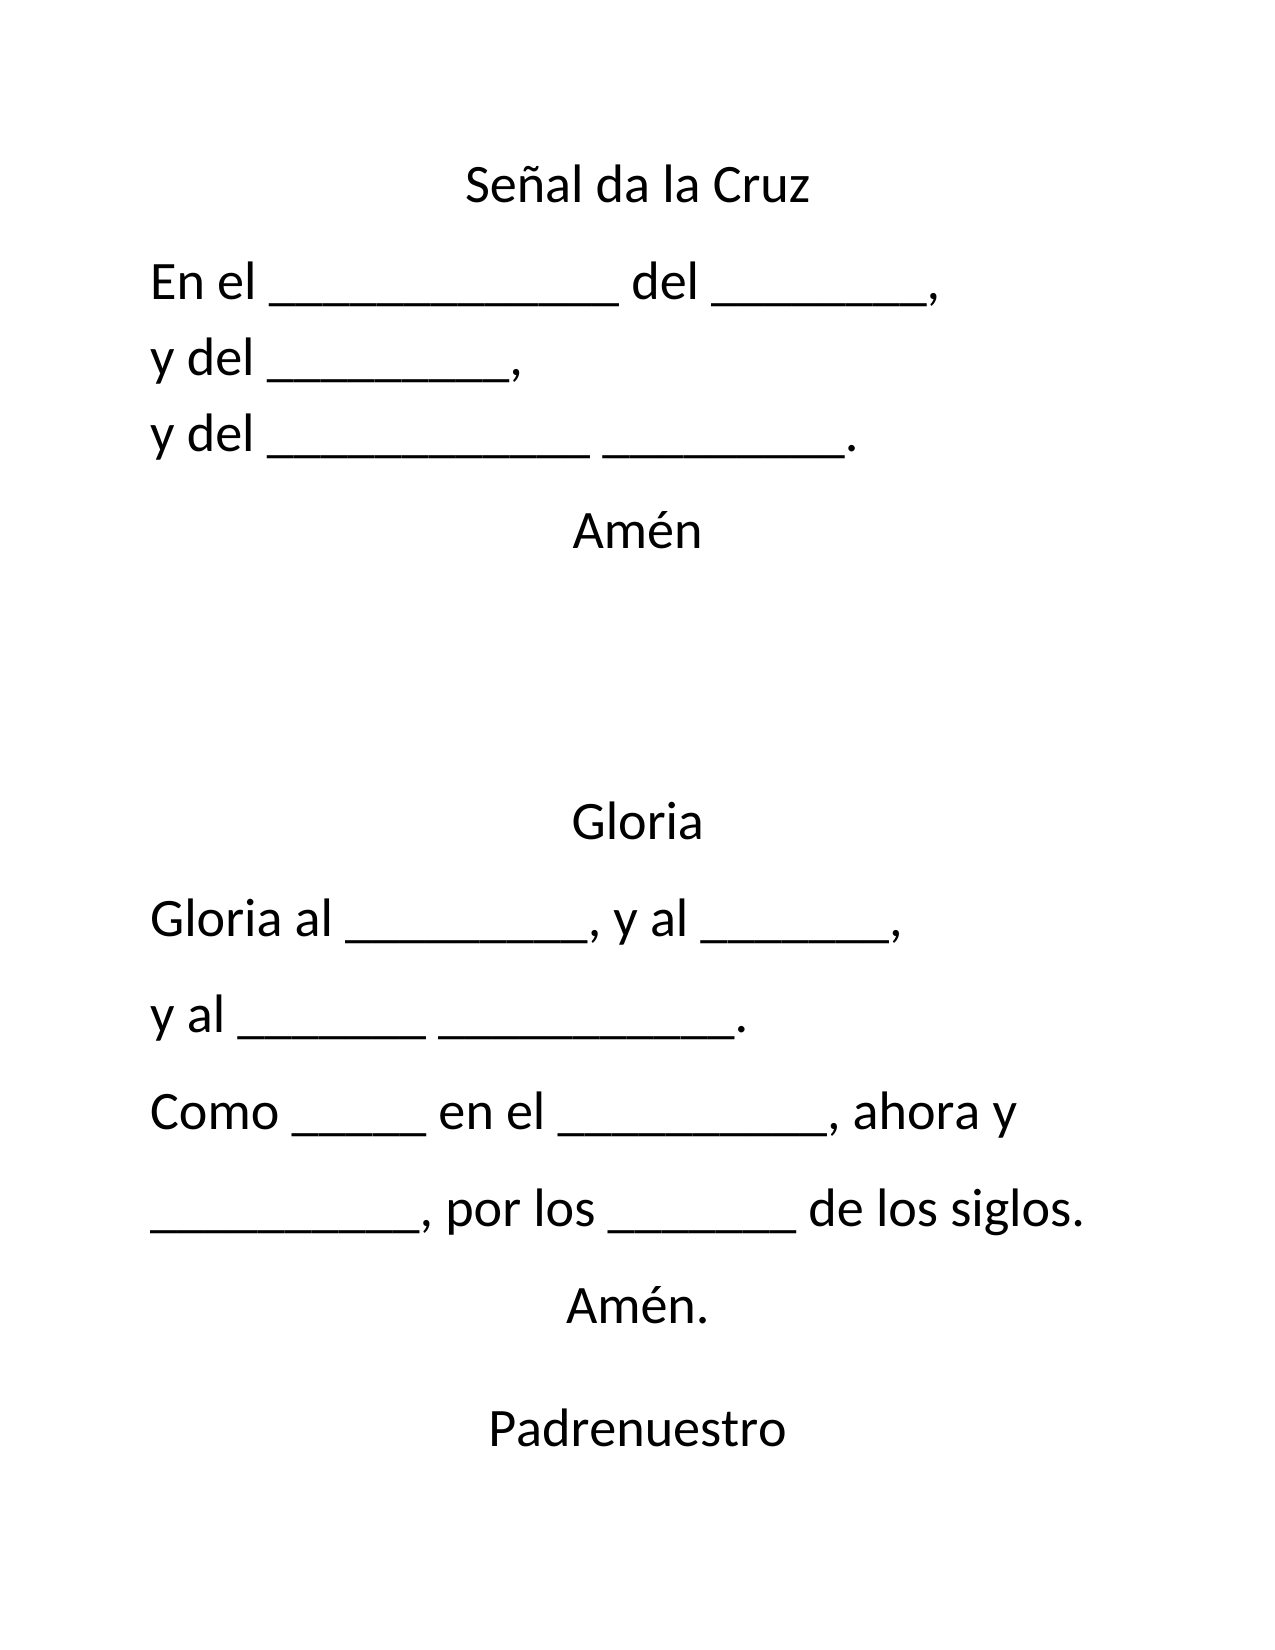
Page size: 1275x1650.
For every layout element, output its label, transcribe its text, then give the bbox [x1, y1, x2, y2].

text En el _____________ del ________, y del _________, y del ____________ _________. [150, 247, 1125, 465]
text Gloria [150, 786, 1125, 853]
text Como _____ en el __________, ahora y [150, 1077, 1125, 1143]
text Amén. [150, 1271, 1125, 1369]
text Padrenuestro [150, 1394, 1125, 1460]
text __________, por los _______ de los siglos. [150, 1174, 1125, 1240]
text y al _______ ___________. [150, 980, 1125, 1046]
text Señal da la Cruz [150, 150, 1125, 216]
text Amén [150, 496, 1125, 562]
text Gloria al _________, y al _______, [150, 883, 1125, 949]
